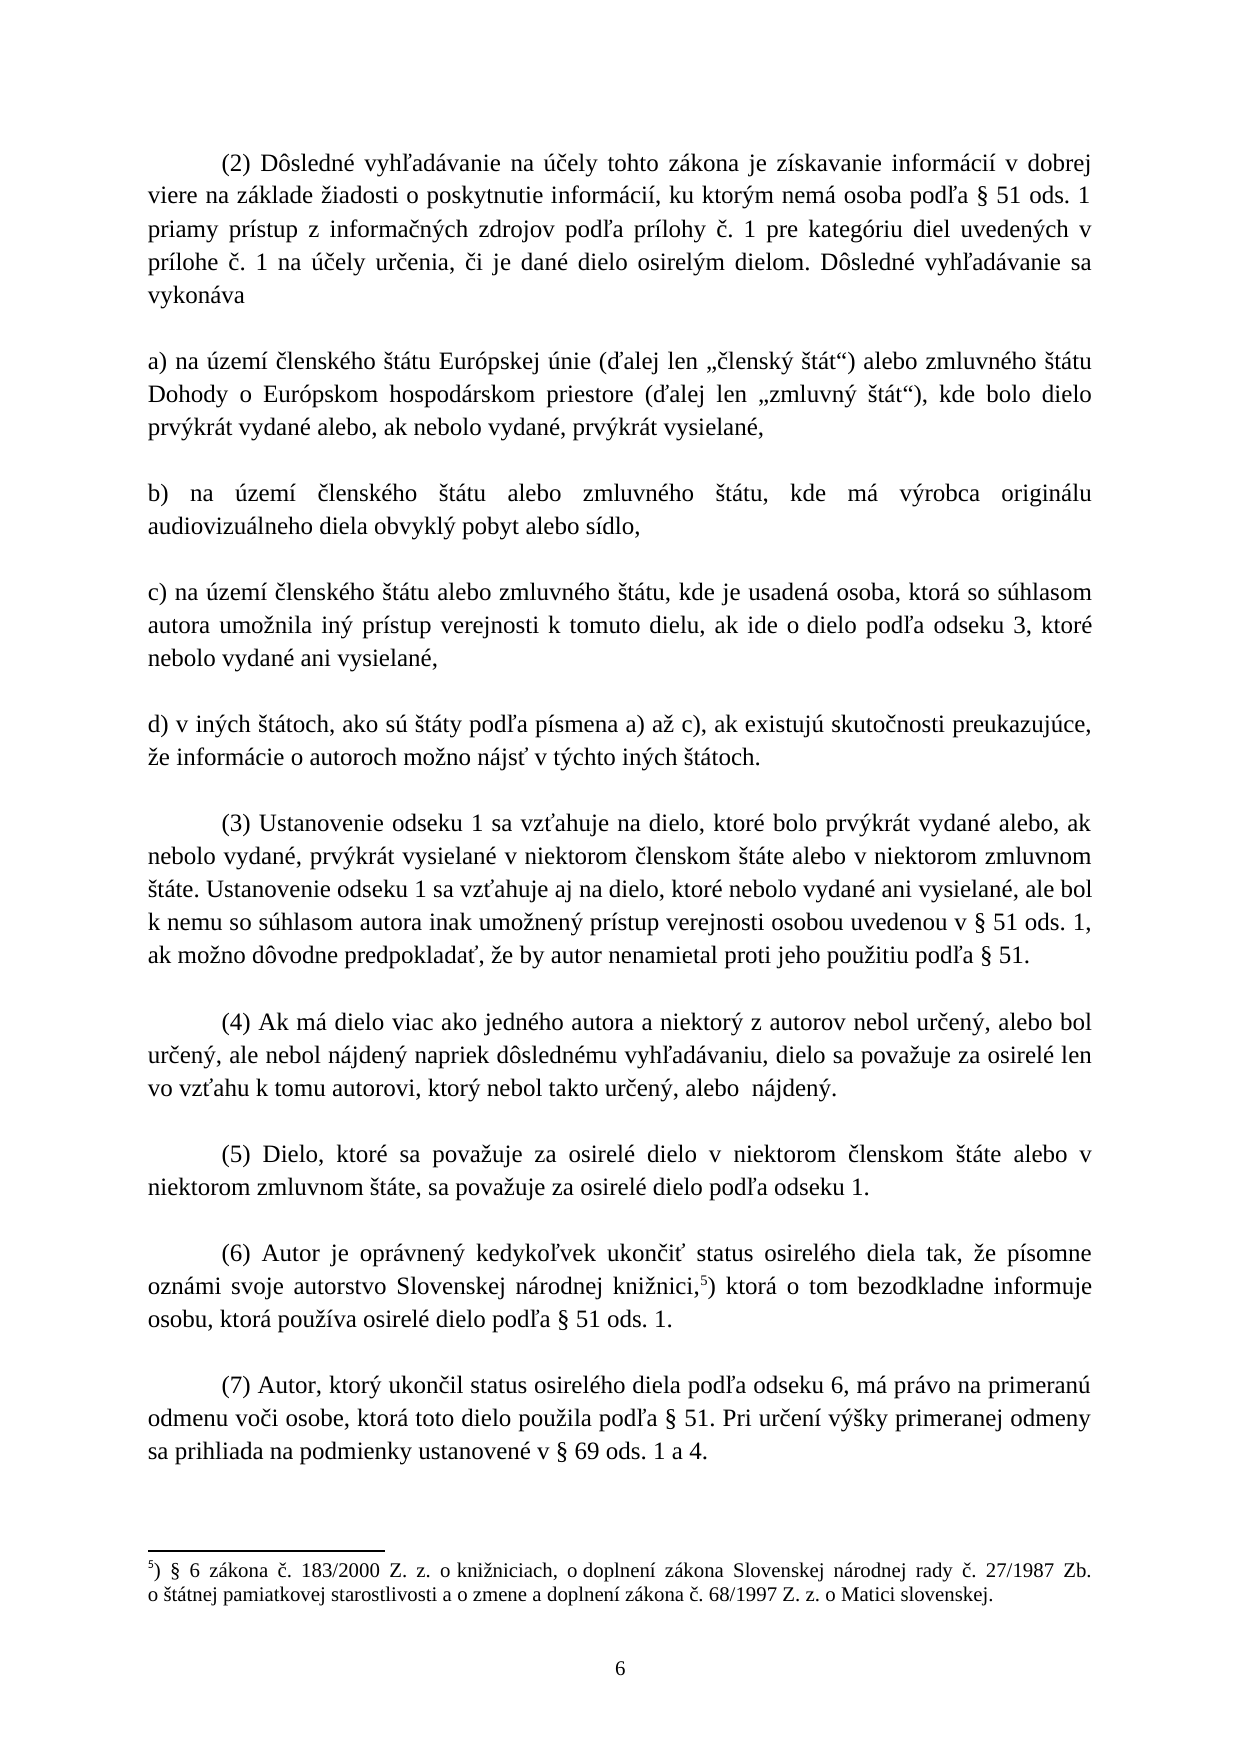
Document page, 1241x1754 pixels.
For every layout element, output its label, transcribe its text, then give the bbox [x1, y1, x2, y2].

text (7) Autor, ktorý ukončil status osirelého diela podľa odseku 6, má právo na primeranú odmenu voči osobe, ktorá toto dielo použila podľa § 51. Pri určení výšky primeranej odmeny sa prihliada na podmienky ustanovené v § 69 ods. 1 a 4. [148, 1370, 1093, 1465]
text (3) Ustanovenie odseku 1 sa vzťahuje na dielo, ktoré bolo prvýkrát vydané alebo, ak nebolo vydané, prvýkrát vysielané v niektorom členskom štáte alebo v niektorom zmluvnom štáte. Ustanovenie odseku 1 sa vzťahuje aj na dielo, ktoré nebolo vydané ani vysielané, ale bol k nemu so súhlasom autora inak umožnený prístup verejnosti osobou uvedenou v § 51 ods. 1, ak možno dôvodne predpokladať, že by autor nenamietal proti jeho použitiu podľa § 51. [148, 808, 1093, 969]
text (2) Dôsledné vyhľadávanie na účely tohto zákona je získavanie informácií v dobrej viere na základe žiadosti o poskytnutie informácií, ku ktorým nemá osoba podľa § 51 ods. 1 priamy prístup z informačných zdrojov podľa prílohy č. 1 pre kategóriu diel uvedených v prílohe č. 1 na účely určenia, či je dané dielo osirelým dielom. Dôsledné vyhľadávanie sa vykonáva [148, 148, 1093, 308]
text (6) Autor je oprávnený kedykoľvek ukončiť status osirelého diela tak, že písomne oznámi svoje autorstvo Slovenskej národnej knižnici,) ktorá o tom bezodkladne informuje osobu, ktorá používa osirelé dielo podľa § 51 ods. 1. [148, 1238, 1093, 1333]
text (4) Ak má dielo viac ako jedného autora a niektorý z autorov nebol určený, alebo bol určený, ale nebol nájdený napriek dôslednému vyhľadávaniu, dielo sa považuje za osirelé len vo vzťahu k tomu autorovi, ktorý nebol takto určený, alebo nájdený. [148, 1007, 1093, 1102]
text a) na území členského štátu Európskej únie (ďalej len „členský štát“) alebo zmluvného štátu Dohody o Európskom hospodárskom priestore (ďalej len „zmluvný štát“), kde bolo dielo prvýkrát vydané alebo, ak nebolo vydané, prvýkrát vysielané, [148, 346, 1093, 441]
text d) v iných štátoch, ako sú štáty podľa písmena a) až c), ak existujú skutočnosti preukazujúce, že informácie o autoroch možno nájsť v týchto iných štátoch. [148, 709, 1093, 771]
text b) na území členského štátu alebo zmluvného štátu, kde má výrobca originálu audiovizuálneho diela obvyklý pobyt alebo sídlo, [148, 478, 1093, 539]
text c) na území členského štátu alebo zmluvného štátu, kde je usadená osoba, ktorá so súhlasom autora umožnila iný prístup verejnosti k tomuto dielu, ak ide o dielo podľa odseku 3, ktoré nebolo vydané ani vysielané, [148, 577, 1093, 672]
text (5) Dielo, ktoré sa považuje za osirelé dielo v niektorom členskom štáte alebo v niektorom zmluvnom štáte, sa považuje za osirelé dielo podľa odseku 1. [148, 1139, 1093, 1201]
